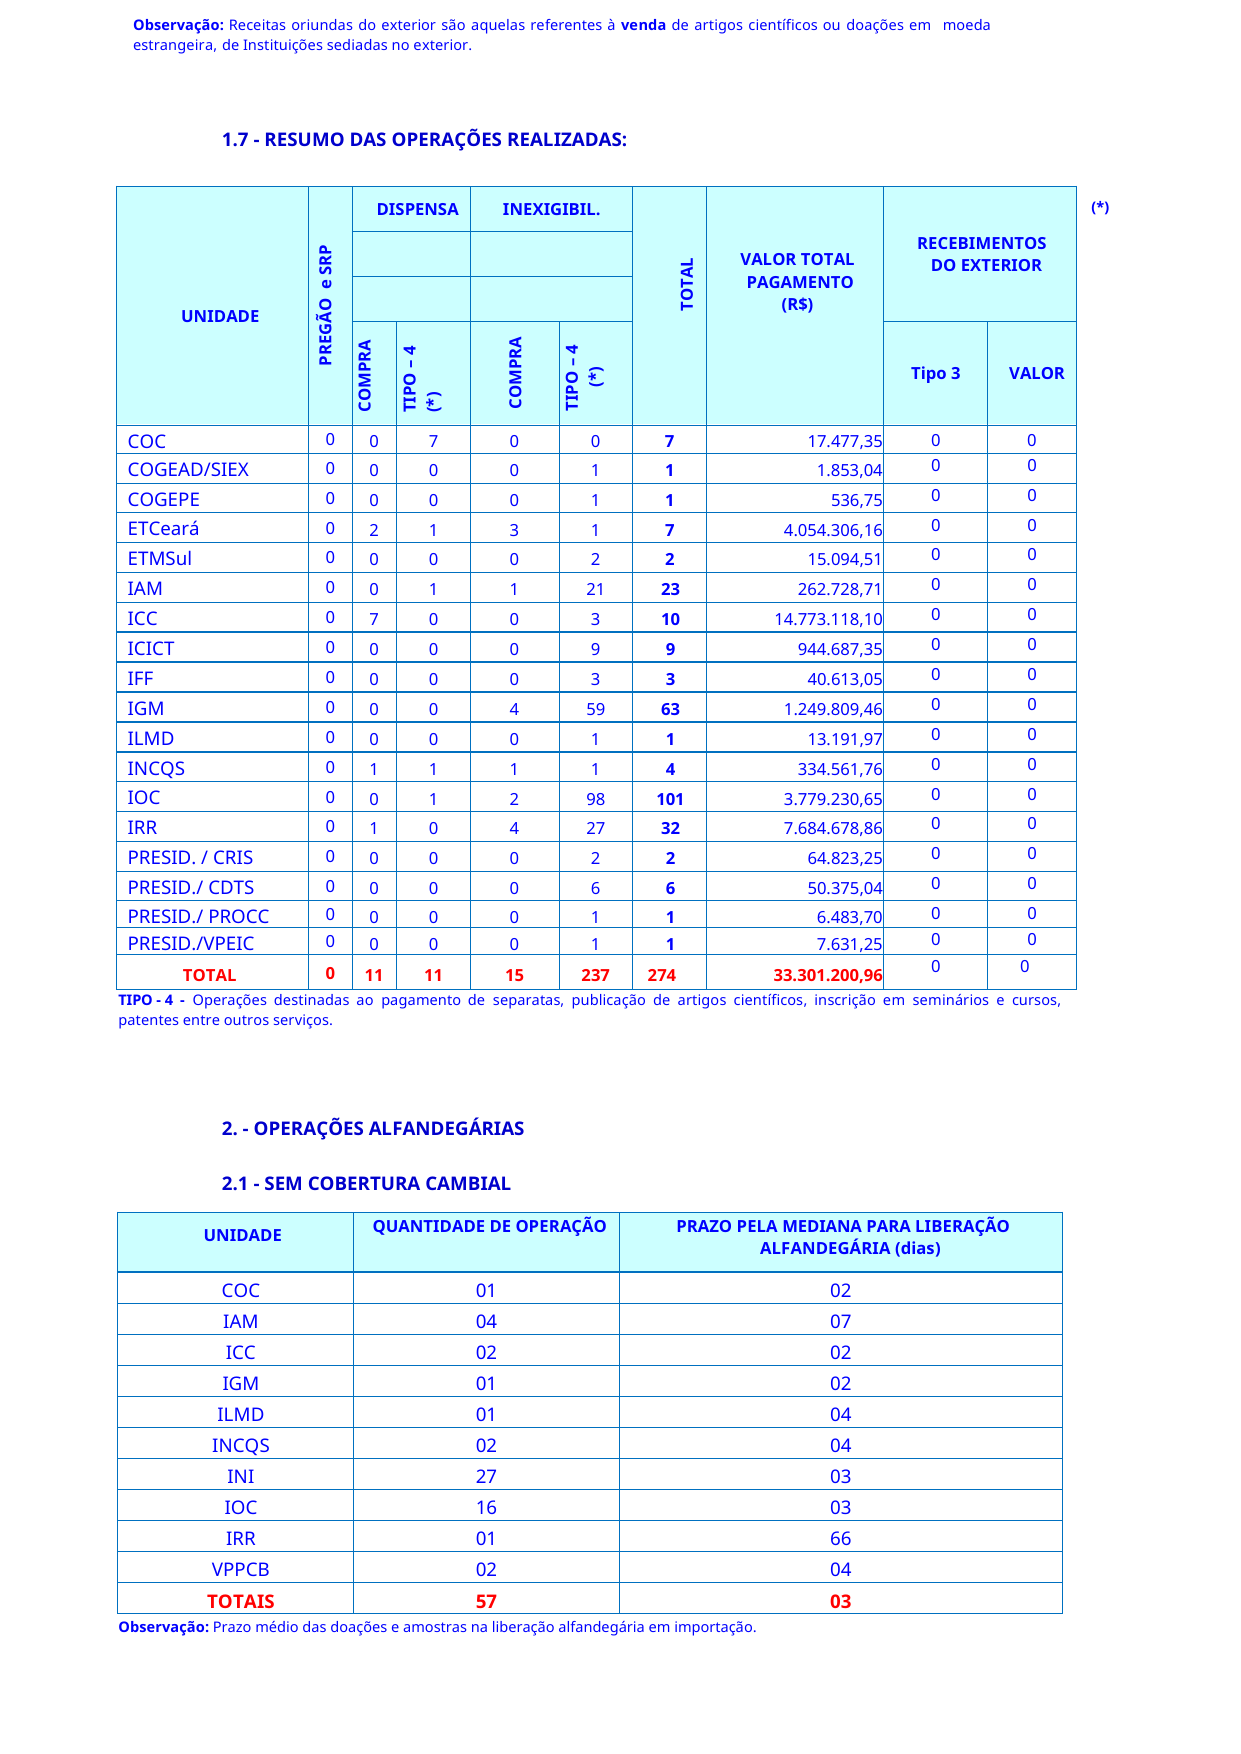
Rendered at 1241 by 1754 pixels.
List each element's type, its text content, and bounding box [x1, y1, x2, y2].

table_cell 4 [633, 753, 706, 781]
table_cell 0 [988, 955, 1076, 989]
table_cell IGM [118, 1366, 353, 1396]
table_cell 0 [309, 842, 352, 871]
table_cell 14.773.118,10 [707, 603, 883, 631]
table_header QUANTIDADE DE OPERAÇÃO [354, 1213, 619, 1271]
table_cell IRR [118, 1521, 353, 1551]
table_cell 03 [620, 1583, 1062, 1613]
table_cell 0 [884, 513, 987, 542]
table_cell TIPO – 4 (*) [560, 322, 632, 424]
table_cell COGEAD/SIEX [117, 454, 308, 482]
table_cell 4 [471, 812, 559, 841]
table_cell 0 [353, 928, 396, 953]
table_cell 0 [309, 928, 352, 953]
table_cell 0 [988, 812, 1076, 841]
table_cell 0 [471, 484, 559, 512]
table_cell 63 [633, 693, 706, 721]
table_cell 07 [620, 1304, 1062, 1333]
table_cell 0 [884, 543, 987, 572]
table_cell 0 [884, 426, 987, 453]
table_cell 02 [354, 1552, 619, 1582]
table_cell 274 [633, 955, 706, 989]
table_cell 27 [560, 812, 632, 841]
table_cell 0 [397, 693, 470, 721]
table_cell 0 [353, 782, 396, 811]
table_cell 2 [633, 543, 706, 572]
table_cell 02 [620, 1335, 1062, 1364]
table_cell 0 [353, 901, 396, 927]
table_cell 03 [620, 1459, 1062, 1489]
table_cell INCQS [117, 753, 308, 781]
table_cell 1 [633, 723, 706, 751]
table_cell 0 [353, 426, 396, 453]
table_cell VALOR [988, 322, 1076, 424]
table_cell 0 [309, 812, 352, 841]
table_header INEXIGIBIL. [471, 187, 632, 231]
table_cell COC [118, 1273, 353, 1302]
table_cell 17.477,35 [707, 426, 883, 453]
table_header UNIDADE [117, 187, 308, 424]
table_header UNIDADE [118, 1213, 353, 1271]
table_cell 16 [354, 1490, 619, 1520]
table_cell 0 [353, 454, 396, 482]
table_cell 0 [988, 928, 1076, 953]
table_cell 01 [354, 1273, 619, 1302]
table_cell 0 [353, 573, 396, 602]
table_header VALOR TOTAL PAGAMENTO (R$) [707, 187, 883, 424]
table_cell 0 [471, 543, 559, 572]
table_cell 0 [471, 872, 559, 900]
table_cell COGEPE [117, 484, 308, 512]
table_cell COC [117, 426, 308, 453]
table_cell 59 [560, 693, 632, 721]
table_cell 6 [633, 872, 706, 900]
table_cell 0 [884, 723, 987, 751]
table_cell 2 [560, 543, 632, 572]
table_cell [471, 232, 632, 276]
table_cell 1 [560, 928, 632, 953]
table_cell 0 [397, 723, 470, 751]
table_cell 7 [633, 426, 706, 453]
table_cell 1 [397, 573, 470, 602]
table_cell 0 [884, 633, 987, 661]
table_cell 0 [397, 543, 470, 572]
table_cell 1 [471, 753, 559, 781]
table_cell 0 [471, 663, 559, 691]
table_cell 7.684.678,86 [707, 812, 883, 841]
table_cell 0 [309, 573, 352, 602]
table_cell 0 [988, 484, 1076, 512]
table_cell COMPRA [353, 322, 396, 424]
table_cell [353, 232, 470, 276]
table_cell 33.301.200,96 [707, 955, 883, 989]
text (*) TIPO - 4 - Operações destinadas ao pagamento de separatas, publicação de artigos científicos, inscrição em seminários e cursos, patentes entre outros serviços. [118, 197, 1125, 1030]
table_cell IOC [118, 1490, 353, 1520]
table_cell Tipo 3 [884, 322, 987, 424]
table_cell 0 [884, 573, 987, 602]
table_cell 0 [988, 842, 1076, 871]
table_cell VPPCB [118, 1552, 353, 1582]
table_cell 0 [471, 928, 559, 953]
table_cell INI [118, 1459, 353, 1489]
table_cell 0 [884, 484, 987, 512]
table_cell 0 [309, 723, 352, 751]
table_cell 7 [353, 603, 396, 631]
table_cell 0 [397, 603, 470, 631]
table_cell 3.779.230,65 [707, 782, 883, 811]
table_cell 0 [988, 633, 1076, 661]
table_cell 11 [353, 955, 396, 989]
table_cell 1 [471, 573, 559, 602]
table_cell 13.191,97 [707, 723, 883, 751]
table_header PREGÃO e SRP [309, 187, 352, 424]
text 2. - OPERAÇÕES ALFANDEGÁRIAS [222, 1115, 1137, 1141]
table_header RECEBIMENTOS DO EXTERIOR [884, 187, 1076, 321]
table_cell 0 [884, 812, 987, 841]
table_cell 0 [309, 513, 352, 542]
table_cell 98 [560, 782, 632, 811]
text 2.1 - SEM COBERTURA CAMBIAL [222, 1171, 1137, 1196]
table_cell 262.728,71 [707, 573, 883, 602]
table_cell 0 [353, 723, 396, 751]
table_cell 0 [471, 723, 559, 751]
table_cell 0 [884, 753, 987, 781]
table_cell 0 [397, 663, 470, 691]
table_cell 3 [633, 663, 706, 691]
table_cell 0 [353, 484, 396, 512]
table_cell 334.561,76 [707, 753, 883, 781]
table_cell 0 [988, 663, 1076, 691]
table_cell 57 [354, 1583, 619, 1613]
table_cell 536,75 [707, 484, 883, 512]
table_cell 50.375,04 [707, 872, 883, 900]
text Observação: Prazo médio das doações e amostras na liberação alfandegária em importação. [118, 1220, 1137, 1636]
table_cell 7 [633, 513, 706, 542]
table_cell 0 [884, 928, 987, 953]
table_cell 1.249.809,46 [707, 693, 883, 721]
table_cell ETMSul [117, 543, 308, 572]
table_cell 0 [471, 842, 559, 871]
table_cell 0 [309, 543, 352, 572]
table_cell 0 [988, 872, 1076, 900]
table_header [620, 1213, 1062, 1271]
table_cell 01 [354, 1366, 619, 1396]
table_cell 0 [884, 901, 987, 927]
table_cell IRR [117, 812, 308, 841]
table_cell 0 [988, 782, 1076, 811]
table_cell 1 [353, 753, 396, 781]
table_cell TOTAL [117, 955, 308, 989]
table_cell ICC [117, 603, 308, 631]
table_cell 0 [397, 633, 470, 661]
table_cell 237 [560, 955, 632, 989]
table_cell 11 [397, 955, 470, 989]
table_cell ILMD [117, 723, 308, 751]
table_cell 101 [633, 782, 706, 811]
table_cell PRESID. / CRIS [117, 842, 308, 871]
table_cell 6.483,70 [707, 901, 883, 927]
table_cell 0 [560, 426, 632, 453]
table_cell 0 [471, 454, 559, 482]
table_cell 15.094,51 [707, 543, 883, 572]
table_cell 0 [988, 723, 1076, 751]
table_cell 0 [353, 693, 396, 721]
table_cell 04 [620, 1552, 1062, 1582]
table_cell 04 [354, 1304, 619, 1333]
table_cell 0 [397, 842, 470, 871]
table_cell 64.823,25 [707, 842, 883, 871]
table_cell 3 [560, 603, 632, 631]
table_cell 1 [353, 812, 396, 841]
table_cell ICICT [117, 633, 308, 661]
table_cell 0 [353, 872, 396, 900]
table_cell 1 [397, 513, 470, 542]
table_cell 66 [620, 1521, 1062, 1551]
table_cell INCQS [118, 1428, 353, 1458]
table_cell 0 [353, 663, 396, 691]
table_cell 1 [560, 901, 632, 927]
table_cell 0 [397, 454, 470, 482]
table_cell 0 [884, 603, 987, 631]
table_cell 0 [988, 901, 1076, 927]
table_cell 04 [620, 1397, 1062, 1427]
table_cell 3 [560, 663, 632, 691]
table_cell ILMD [118, 1397, 353, 1427]
table_cell 32 [633, 812, 706, 841]
table_cell 1 [560, 753, 632, 781]
table_cell 0 [988, 543, 1076, 572]
table_cell 0 [397, 872, 470, 900]
table_cell 21 [560, 573, 632, 602]
table_cell 27 [354, 1459, 619, 1489]
table_cell 0 [397, 484, 470, 512]
table_cell 7 [397, 426, 470, 453]
table_cell 0 [353, 543, 396, 572]
table_cell 0 [471, 603, 559, 631]
table_header TOTAL [633, 187, 706, 424]
table_cell ICC [118, 1335, 353, 1364]
table_cell 9 [633, 633, 706, 661]
table_cell 0 [884, 454, 987, 482]
table_cell IOC [117, 782, 308, 811]
text Observação: Receitas oriundas do exterior são aquelas referentes à venda de artigos científicos ou doações em moeda estrangeira, de Instituições sediadas no exterior. [133, 15, 1065, 54]
table_cell PRESID./VPEIC [117, 928, 308, 953]
table_cell 0 [353, 842, 396, 871]
table_cell 01 [354, 1521, 619, 1551]
table_cell 7.631,25 [707, 928, 883, 953]
table_cell 0 [309, 901, 352, 927]
table_cell 02 [354, 1335, 619, 1364]
table_cell 01 [354, 1397, 619, 1427]
table_cell 0 [397, 928, 470, 953]
table_cell IAM [117, 573, 308, 602]
table_cell ETCeará [117, 513, 308, 542]
table_cell [471, 277, 632, 321]
table_cell 0 [309, 633, 352, 661]
table_cell 0 [309, 872, 352, 900]
table_cell 0 [309, 693, 352, 721]
table_cell 1 [560, 513, 632, 542]
table_cell 0 [471, 426, 559, 453]
table_cell 9 [560, 633, 632, 661]
table_cell 6 [560, 872, 632, 900]
table_cell 1 [633, 484, 706, 512]
table_cell IAM [118, 1304, 353, 1333]
table_cell 02 [620, 1273, 1062, 1302]
table_cell 03 [620, 1490, 1062, 1520]
table_cell 1 [397, 753, 470, 781]
table_cell 23 [633, 573, 706, 602]
table_cell 1.853,04 [707, 454, 883, 482]
table_cell 1 [560, 484, 632, 512]
table_cell 0 [988, 454, 1076, 482]
table_cell 02 [354, 1428, 619, 1458]
table_cell 4.054.306,16 [707, 513, 883, 542]
table_cell 2 [633, 842, 706, 871]
table_cell 0 [471, 901, 559, 927]
table_cell 0 [353, 633, 396, 661]
table_cell PRESID./ CDTS [117, 872, 308, 900]
table_cell 2 [560, 842, 632, 871]
table_cell 15 [471, 955, 559, 989]
table_cell 04 [620, 1428, 1062, 1458]
table_cell 0 [309, 454, 352, 482]
table_cell 02 [620, 1366, 1062, 1396]
table_cell 40.613,05 [707, 663, 883, 691]
table_cell 0 [309, 955, 352, 989]
table_cell 1 [560, 454, 632, 482]
table_cell IGM [117, 693, 308, 721]
table_cell 0 [988, 693, 1076, 721]
table_cell 2 [353, 513, 396, 542]
table_cell 2 [471, 782, 559, 811]
table_cell TIPO – 4 (*) [397, 322, 470, 424]
table_cell 0 [988, 513, 1076, 542]
table_cell 0 [988, 603, 1076, 631]
table_cell 0 [884, 842, 987, 871]
table_cell 0 [397, 901, 470, 927]
table_cell 0 [309, 484, 352, 512]
table_cell 0 [397, 812, 470, 841]
table_cell 0 [471, 633, 559, 661]
table_cell [353, 277, 470, 321]
table_cell 0 [988, 753, 1076, 781]
table_cell 1 [633, 454, 706, 482]
table_cell 1 [633, 928, 706, 953]
table_cell 0 [309, 753, 352, 781]
table_cell 0 [309, 663, 352, 691]
text 1.7 - RESUMO DAS OPERAÇÕES REALIZADAS: [222, 126, 1137, 152]
table_cell 10 [633, 603, 706, 631]
table_cell TOTAIS [118, 1583, 353, 1613]
table_cell 3 [471, 513, 559, 542]
table_cell 0 [884, 955, 987, 989]
table_cell 4 [471, 693, 559, 721]
table_cell 0 [309, 603, 352, 631]
table_cell 1 [560, 723, 632, 751]
table_cell PRESID./ PROCC [117, 901, 308, 927]
table_header DISPENSA [353, 187, 470, 231]
table_cell 0 [884, 782, 987, 811]
table_cell 0 [309, 782, 352, 811]
table_cell 0 [884, 693, 987, 721]
table_cell 0 [988, 426, 1076, 453]
table_cell COMPRA [471, 322, 559, 424]
table_cell IFF [117, 663, 308, 691]
table_cell 944.687,35 [707, 633, 883, 661]
table_cell 0 [309, 426, 352, 453]
table_cell 0 [884, 872, 987, 900]
table_cell 0 [884, 663, 987, 691]
table_cell 0 [988, 573, 1076, 602]
table_cell 1 [633, 901, 706, 927]
table_cell 1 [397, 782, 470, 811]
